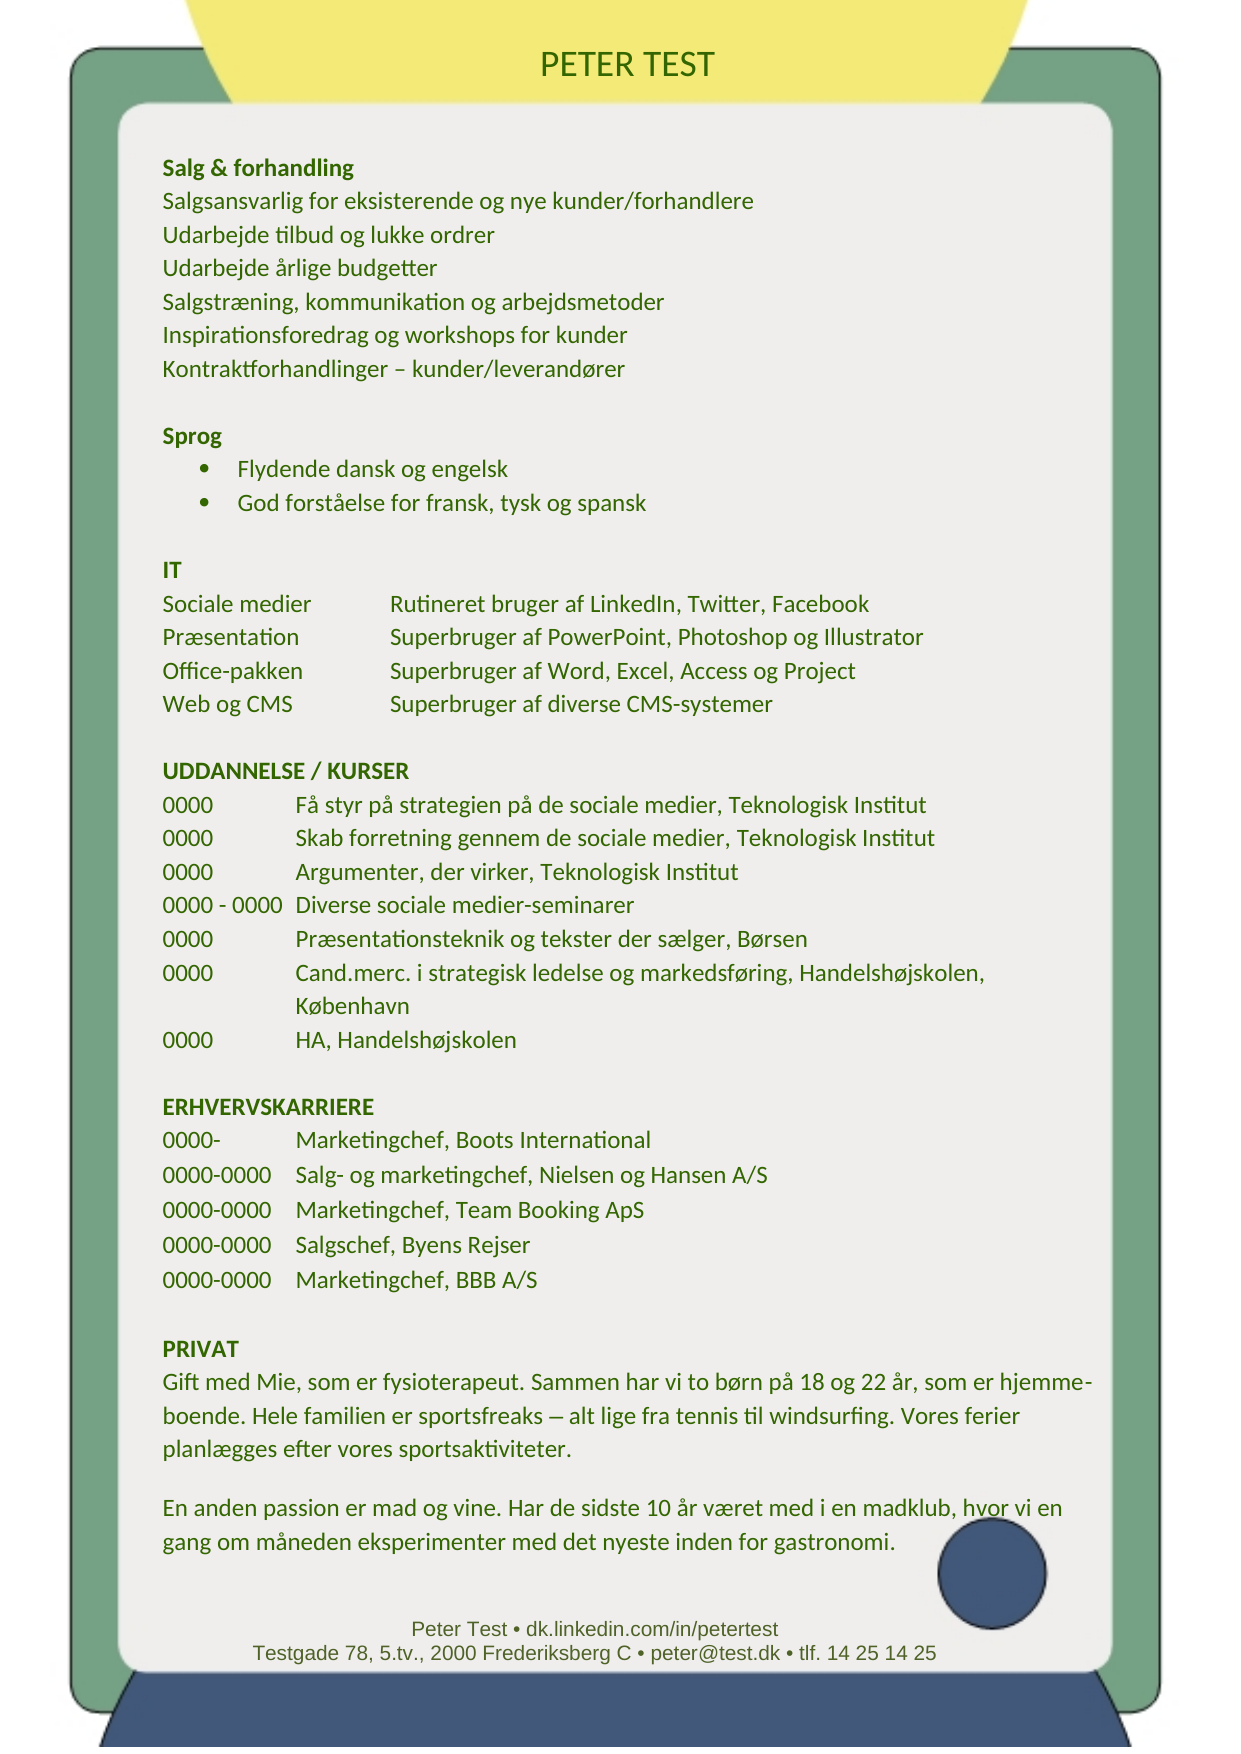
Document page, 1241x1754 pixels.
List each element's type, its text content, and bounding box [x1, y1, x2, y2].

text 0000-0000 Marketingchef, Team Booking ApS [162, 1194, 1093, 1225]
text Udarbejde årlige budgetter [162, 252, 1093, 283]
text Salgsansvarlig for eksisterende og nye kunder/forhandlere [162, 185, 1093, 216]
text 0000-0000 Salgschef, Byens Rejser [162, 1229, 1093, 1260]
text Sprog [162, 420, 1093, 451]
text En anden passion er mad og vine. Har de sidste 10 år været med i en madklub, hvor vi en gang om måneden eksperimenter med det nyeste inden for gastronomi. [162, 1493, 1093, 1557]
text 0000 Præsentationsteknik og tekster der sælger, Børsen [162, 923, 1093, 954]
picture [0, 0, 1226, 1747]
text 0000 Cand.merc. i strategisk ledelse og markedsføring, Handelshøjskolen, København [162, 957, 1093, 1021]
text 0000 Få styr på strategien på de sociale medier, Teknologisk Institut [162, 789, 1093, 819]
text 0000 - 0000 Diverse sociale medier-seminarer [162, 890, 1093, 920]
text 0000 Argumenter, der virker, Teknologisk Institut [162, 856, 1093, 887]
text Gift med Mie, som er fysioterapeut. Sammen har vi to børn på 18 og 22 år, som er hjemmeboende. Hele familien er sportsfreaks – alt lige fra tennis til windsurfing. Vores ferier planlægges efter vores sportsaktiviteter. [162, 1367, 1093, 1464]
list God forståelse for fransk, tysk og spansk [200, 487, 1093, 518]
text Udarbejde tilbud og lukke ordrer [162, 219, 1093, 249]
text Salgstræning, kommunikation og arbejdsmetoder [162, 286, 1093, 316]
text 0000 Skab forretning gennem de sociale medier, Teknologisk Institut [162, 823, 1093, 853]
text Web og CMS Superbruger af diverse CMS-systemer [162, 688, 1093, 719]
text PRIVAT [162, 1333, 1093, 1363]
text 0000 HA, Handelshøjskolen [162, 1024, 1093, 1054]
text 0000-0000 Salg- og marketingchef, Nielsen og Hansen A/S [162, 1159, 1093, 1190]
text Inspirationsforedrag og workshops for kunder [162, 319, 1093, 350]
text Kontraktforhandlinger – kunder/leverandører [162, 353, 1093, 383]
text Sociale medier Rutineret bruger af LinkedIn, Twitter, Facebook [162, 588, 1093, 618]
text UDDANNELSE / KURSER [162, 756, 1093, 786]
list Flydende dansk og engelsk [200, 454, 1093, 484]
text Præsentation Superbruger af PowerPoint, Photoshop og Illustrator [162, 621, 1093, 652]
text Office-pakken Superbruger af Word, Excel, Access og Project [162, 655, 1093, 685]
text 0000- Marketingchef, Boots International [162, 1124, 1093, 1155]
text IT [162, 554, 1093, 585]
text ERHVERVSKARRIERE [162, 1091, 1093, 1121]
text 0000-0000 Marketingchef, BBB A/S [162, 1264, 1093, 1295]
text Salg & forhandling [162, 152, 1093, 182]
